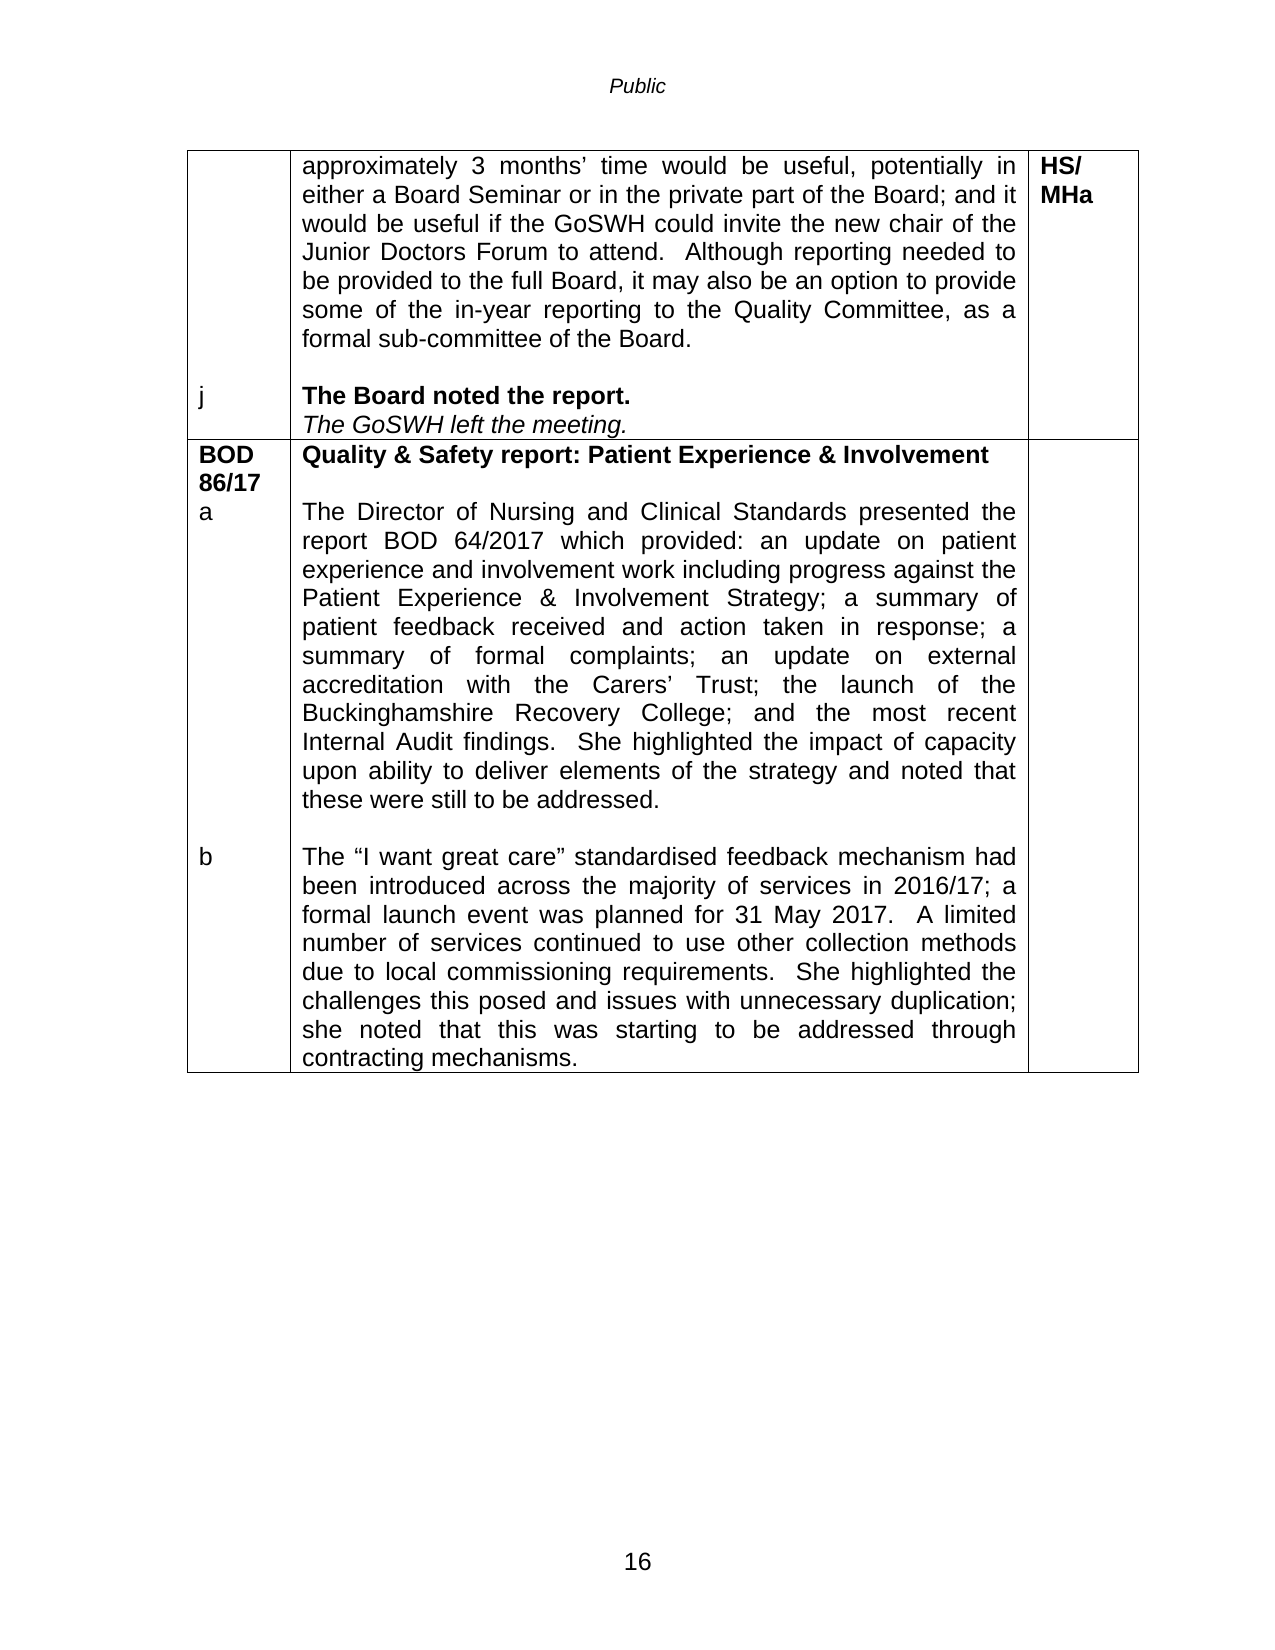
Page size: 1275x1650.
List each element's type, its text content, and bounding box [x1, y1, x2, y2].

table_cell Quality & Safety report: Patient Experience & Involvement The Director of Nursing and Clinical Standards presented the report BOD 64/2017 which provided: an update on patient experience and involvement work including progress against the Patient Experience & Involvement Strategy; a summary of patient feedback received and action taken in response; a summary of formal complaints; an update on external accreditation with the Carers’ Trust; the launch of the Buckinghamshire Recovery College; and the most recent Internal Audit findings. She highlighted the impact of capacity upon ability to deliver elements of the strategy and noted that these were still to be addressed. The “I want great care” standardised feedback mechanism had been introduced across the majority of services in 2016/17; a formal launch event was planned for 31 May 2017. A limited number of services continued to use other collection methods due to local commissioning requirements. She highlighted the challenges this posed and issues with unnecessary duplication; she noted that this was starting to be addressed through contracting mechanisms. [291, 440, 1028, 1072]
table_cell [1029, 440, 1138, 1072]
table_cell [291, 151, 1028, 438]
table_cell h i j [188, 151, 290, 438]
table_cell BOD 86/17 a b [188, 440, 290, 1072]
table_cell HS/ MHa [1029, 151, 1138, 438]
